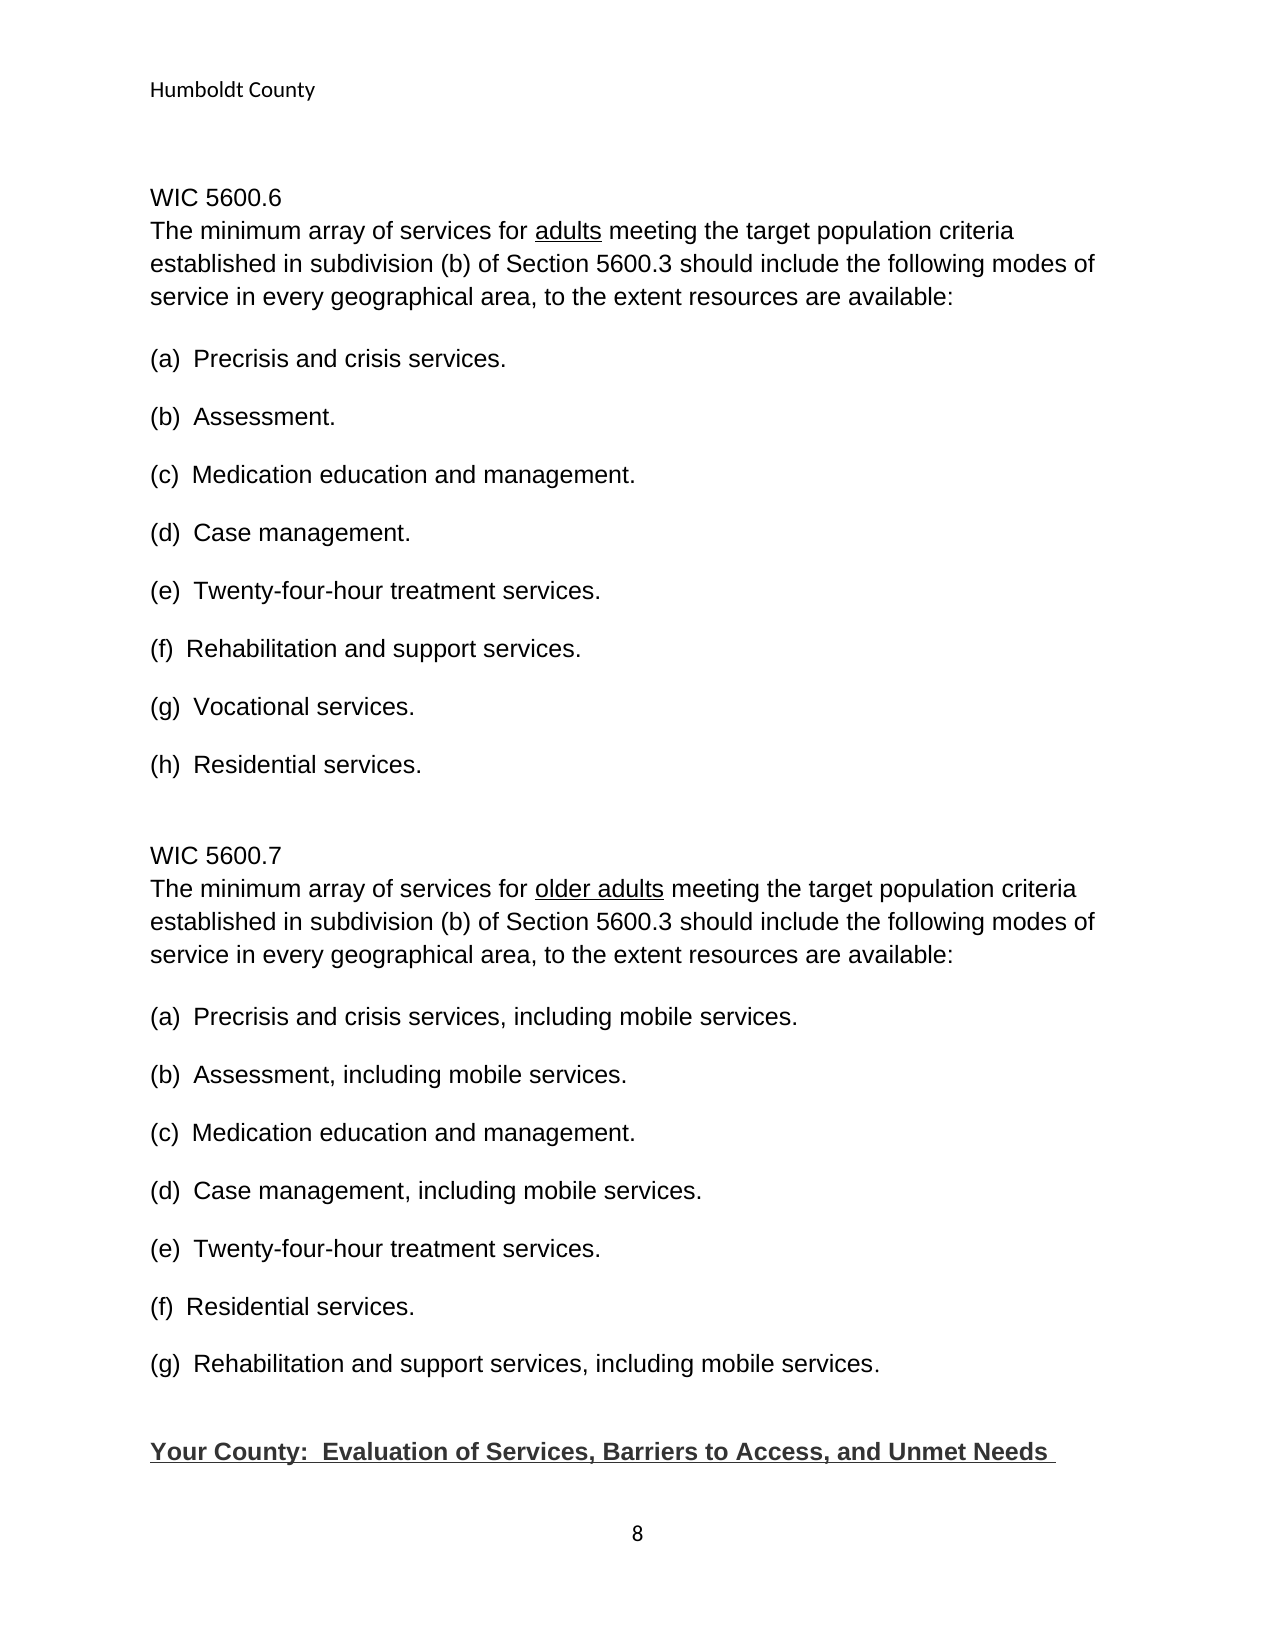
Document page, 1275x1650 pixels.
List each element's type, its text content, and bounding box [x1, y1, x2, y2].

text (c) Medication education and management. [150, 460, 1125, 489]
text (e) Twenty-four-hour treatment services. [150, 576, 1125, 605]
text (f) Residential services. [150, 1291, 1125, 1320]
text (g) Rehabilitation and support services, including mobile services. [150, 1349, 1125, 1379]
text (a) Precrisis and crisis services, including mobile services. [150, 1002, 1125, 1031]
text (b) Assessment, including mobile services. [150, 1060, 1125, 1088]
text (c) Medication education and management. [150, 1118, 1125, 1146]
text Your County: Evaluation of Services, Barriers to Access, and Unmet Needs [150, 1437, 1125, 1466]
text (f) Rehabilitation and support services. [150, 634, 1125, 663]
text The minimum array of services for adults meeting the target population criteria established in subdivision (b) of Section 5600.3 should include the following modes of service in every geographical area, to the extent resources are available: [150, 216, 1125, 311]
text (g) Vocational services. [150, 692, 1125, 721]
text (d) Case management, including mobile services. [150, 1176, 1125, 1204]
text (h) Residential services. [150, 750, 1125, 778]
text (b) Assessment. [150, 402, 1125, 431]
text The minimum array of services for older adults meeting the target population criteria established in subdivision (b) of Section 5600.3 should include the following modes of service in every geographical area, to the extent resources are available: [150, 874, 1125, 968]
text (a) Precrisis and crisis services. [150, 344, 1125, 373]
text WIC 5600.6 [150, 183, 1125, 212]
text (d) Case management. [150, 518, 1125, 547]
text (e) Twenty-four-hour treatment services. [150, 1233, 1125, 1262]
text WIC 5600.7 [150, 841, 1125, 869]
